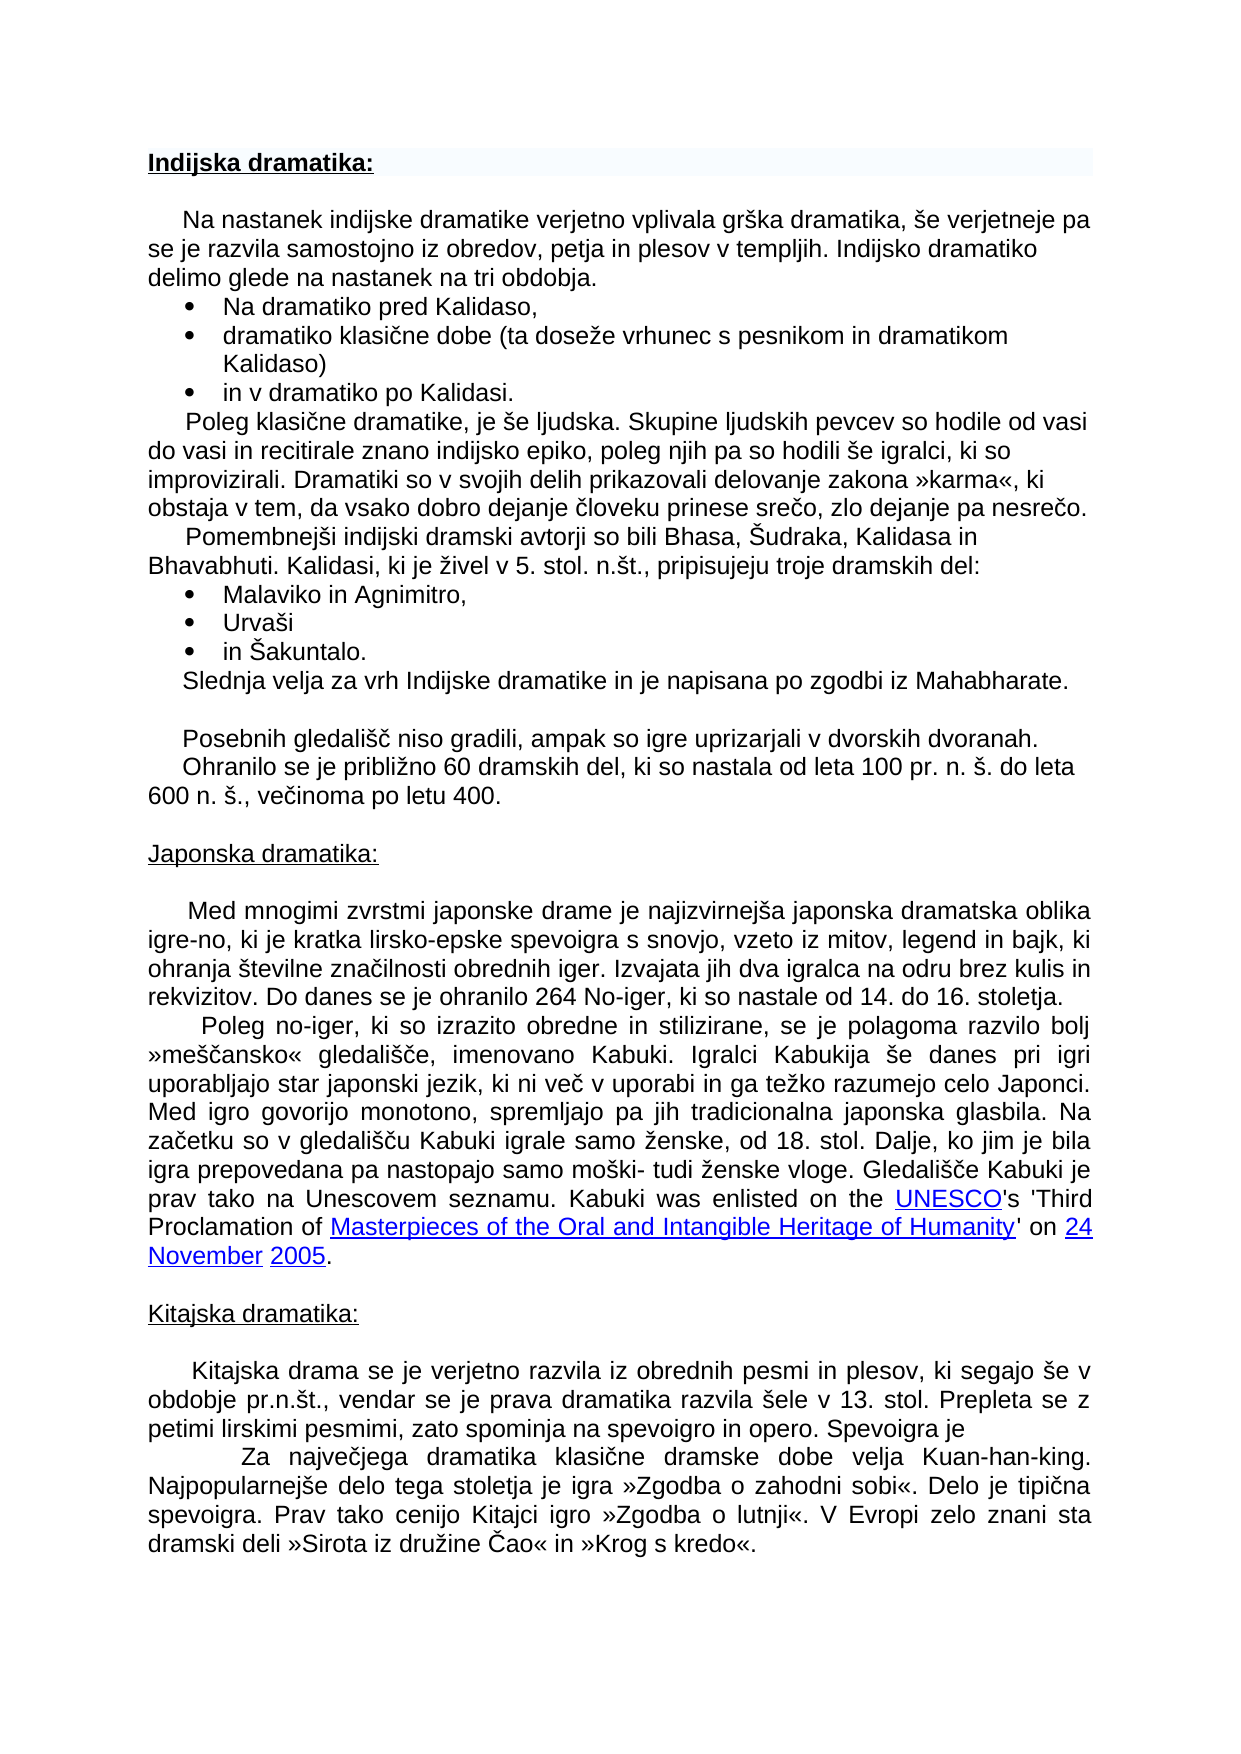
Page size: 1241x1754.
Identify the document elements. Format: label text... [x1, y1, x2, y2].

list in Šakuntalo. [185, 637, 1093, 666]
text Posebnih gledališč niso gradili, ampak so igre uprizarjali v dvorskih dvoranah. [148, 724, 1093, 752]
text Kitajska drama se je verjetno razvila iz obrednih pesmi in plesov, ki segajo še v obdobje pr.n.št., vendar se je prava dramatika razvila šele v 13. stol. Prepleta se z petimi lirskimi pesmimi, zato spominja na spevoigro in opero. Spevoigra je [148, 1356, 1093, 1442]
text Na nastanek indijske dramatike verjetno vplivala grška dramatika, še verjetneje pa se je razvila samostojno iz obredov, petja in plesov v templjih. Indijsko dramatiko delimo glede na nastanek na tri obdobja. [148, 206, 1093, 292]
list Urvaši [185, 608, 1093, 637]
subtitle Indijska dramatika: [148, 148, 1093, 176]
text Poleg no-iger, ki so izrazito obredne in stilizirane, se je polagoma razvilo bolj »meščansko« gledališče, imenovano Kabuki. Igralci Kabukija še danes pri igri uporabljajo star japonski jezik, ki ni več v uporabi in ga težko razumejo celo Japonci. Med igro govorijo monotono, spremljajo pa jih tradicionalna japonska glasbila. Na začetku so v gledališču Kabuki igrale samo ženske, od 18. stol. Dalje, ko jim je bila igra prepovedana pa nastopajo samo moški- tudi ženske vloge. Gledališče Kabuki je prav tako na Unescovem seznamu. Kabuki was enlisted on the UNESCO's 'Third Proclamation of Masterpieces of the Oral and Intangible Heritage of Humanity' on 24 November 2005. [148, 1011, 1093, 1270]
list dramatiko klasične dobe (ta doseže vrhunec s pesnikom in dramatikom Kalidaso) [185, 321, 1093, 378]
text Poleg klasične dramatike, je še ljudska. Skupine ljudskih pevcev so hodile od vasi do vasi in recitirale znano indijsko epiko, poleg njih pa so hodili še igralci, ki so improvizirali. Dramatiki so v svojih delih prikazovali delovanje zakona »karma«, ki obstaja v tem, da vsako dobro dejanje človeku prinese srečo, zlo dejanje pa nesrečo. [148, 407, 1093, 522]
text Ohranilo se je približno 60 dramskih del, ki so nastala od leta 100 pr. n. š. do leta 600 n. š., večinoma po letu 400. [148, 752, 1093, 810]
list Na dramatiko pred Kalidaso, [185, 292, 1093, 321]
list Malaviko in Agnimitro, [185, 579, 1093, 608]
text Pomembnejši indijski dramski avtorji so bili Bhasa, Šudraka, Kalidasa in Bhavabhuti. Kalidasi, ki je živel v 5. stol. n.št., pripisujeju troje dramskih del: [148, 522, 1093, 579]
text Kitajska dramatika: [148, 1299, 1093, 1327]
list in v dramatiko po Kalidasi. [185, 378, 1093, 407]
text Med mnogimi zvrstmi japonske drame je najizvirnejša japonska dramatska oblika igre-no, ki je kratka lirsko-epske spevoigra s snovjo, vzeto iz mitov, legend in bajk, ki ohranja številne značilnosti obrednih iger. Izvajata jih dva igralca na odru brez kulis in rekvizitov. Do danes se je ohranilo 264 No-iger, ki so nastale od 14. do 16. stoletja. [148, 896, 1093, 1011]
text Za največjega dramatika klasične dramske dobe velja Kuan-han-king. Najpopularnejše delo tega stoletja je igra »Zgodba o zahodni sobi«. Delo je tipična spevoigra. Prav tako cenijo Kitajci igro »Zgodba o lutnji«. V Evropi zelo znani sta dramski deli »Sirota iz družine Čao« in »Krog s kredo«. [148, 1442, 1093, 1557]
text Japonska dramatika: [148, 839, 1093, 867]
text Slednja velja za vrh Indijske dramatike in je napisana po zgodbi iz Mahabharate. [148, 666, 1093, 695]
